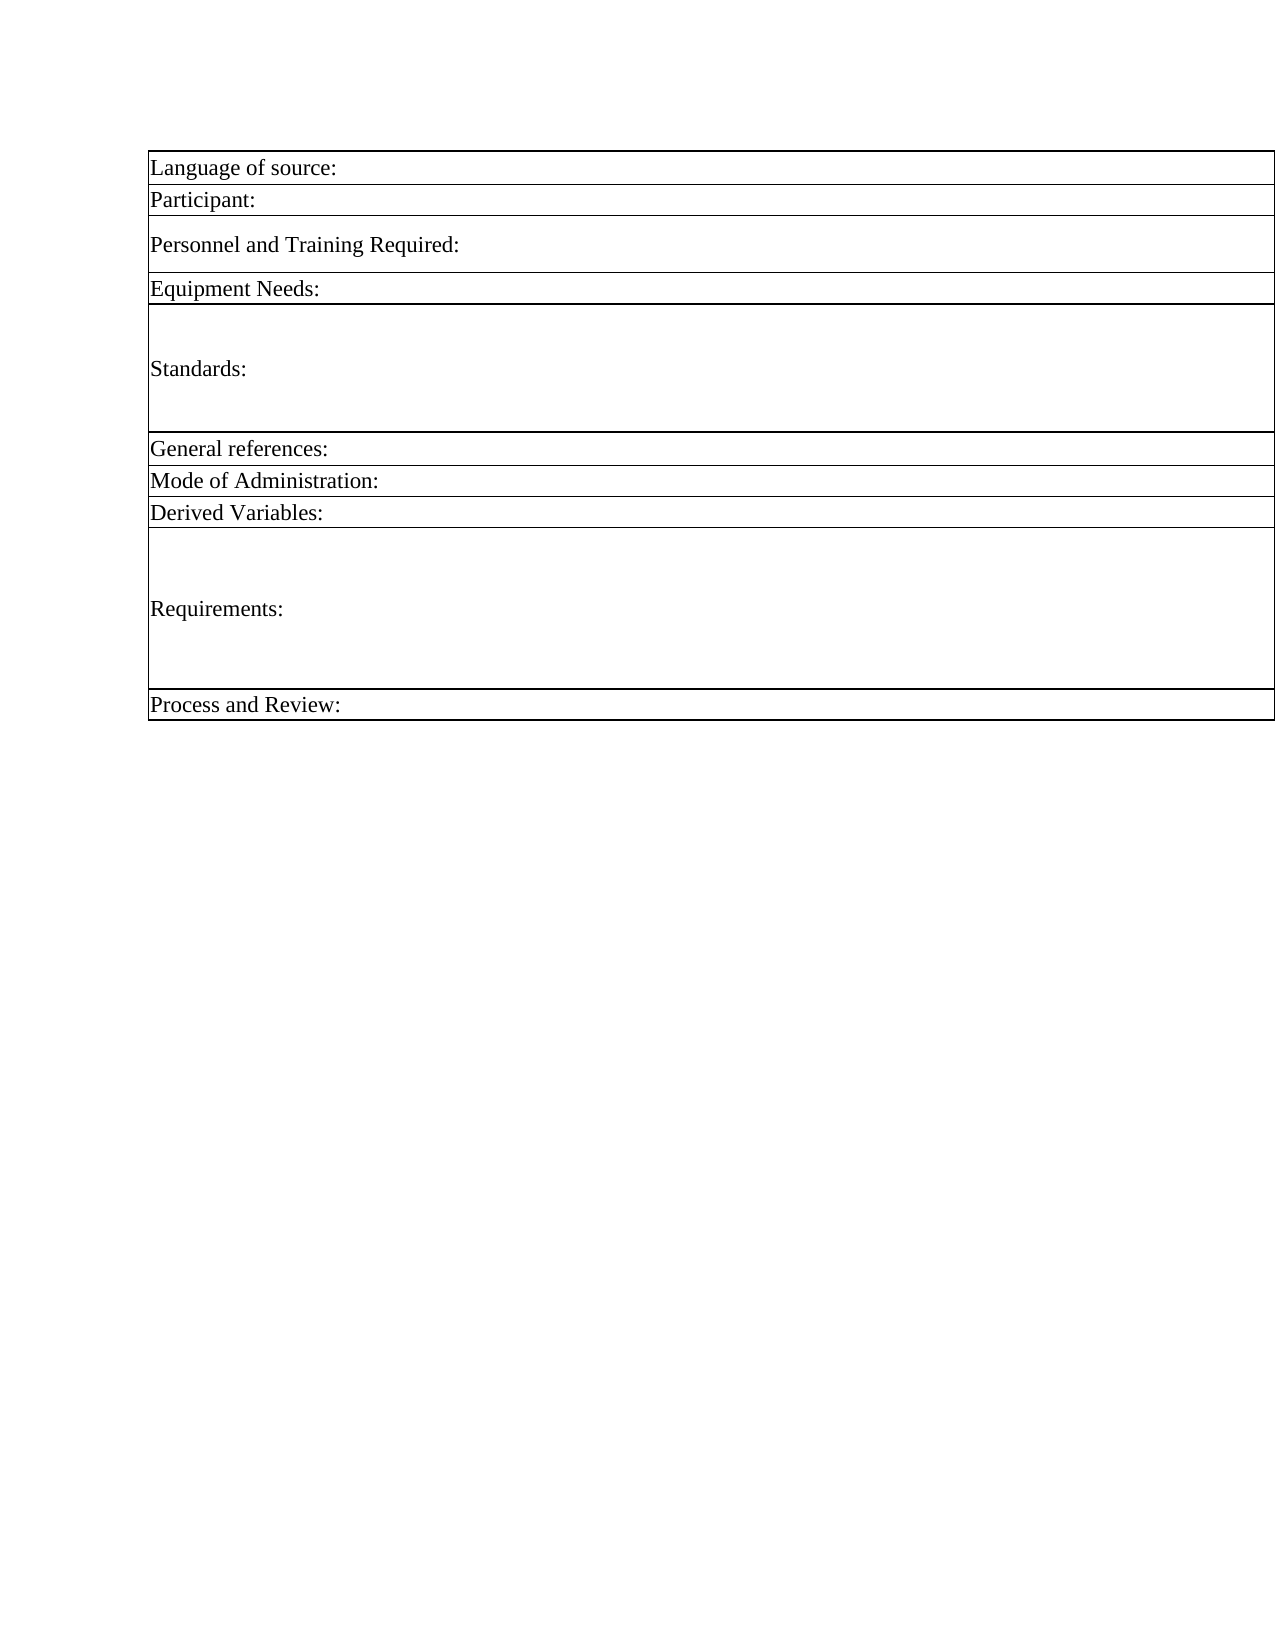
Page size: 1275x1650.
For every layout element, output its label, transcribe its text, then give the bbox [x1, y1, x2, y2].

table_cell Mode of Administration: [149, 466, 1274, 496]
table_cell Derived Variables: [149, 497, 1274, 527]
table_cell Equipment Needs: [149, 273, 1274, 303]
table_cell Language of source: [149, 152, 1274, 183]
table_cell Standards: [149, 305, 1274, 431]
table_cell General references: [149, 433, 1274, 464]
table_cell Personnel and Training Required: [149, 216, 1274, 272]
table_cell Requirements: [149, 528, 1274, 688]
table_cell Participant: [149, 185, 1274, 214]
table_cell Process and Review: [149, 690, 1274, 719]
